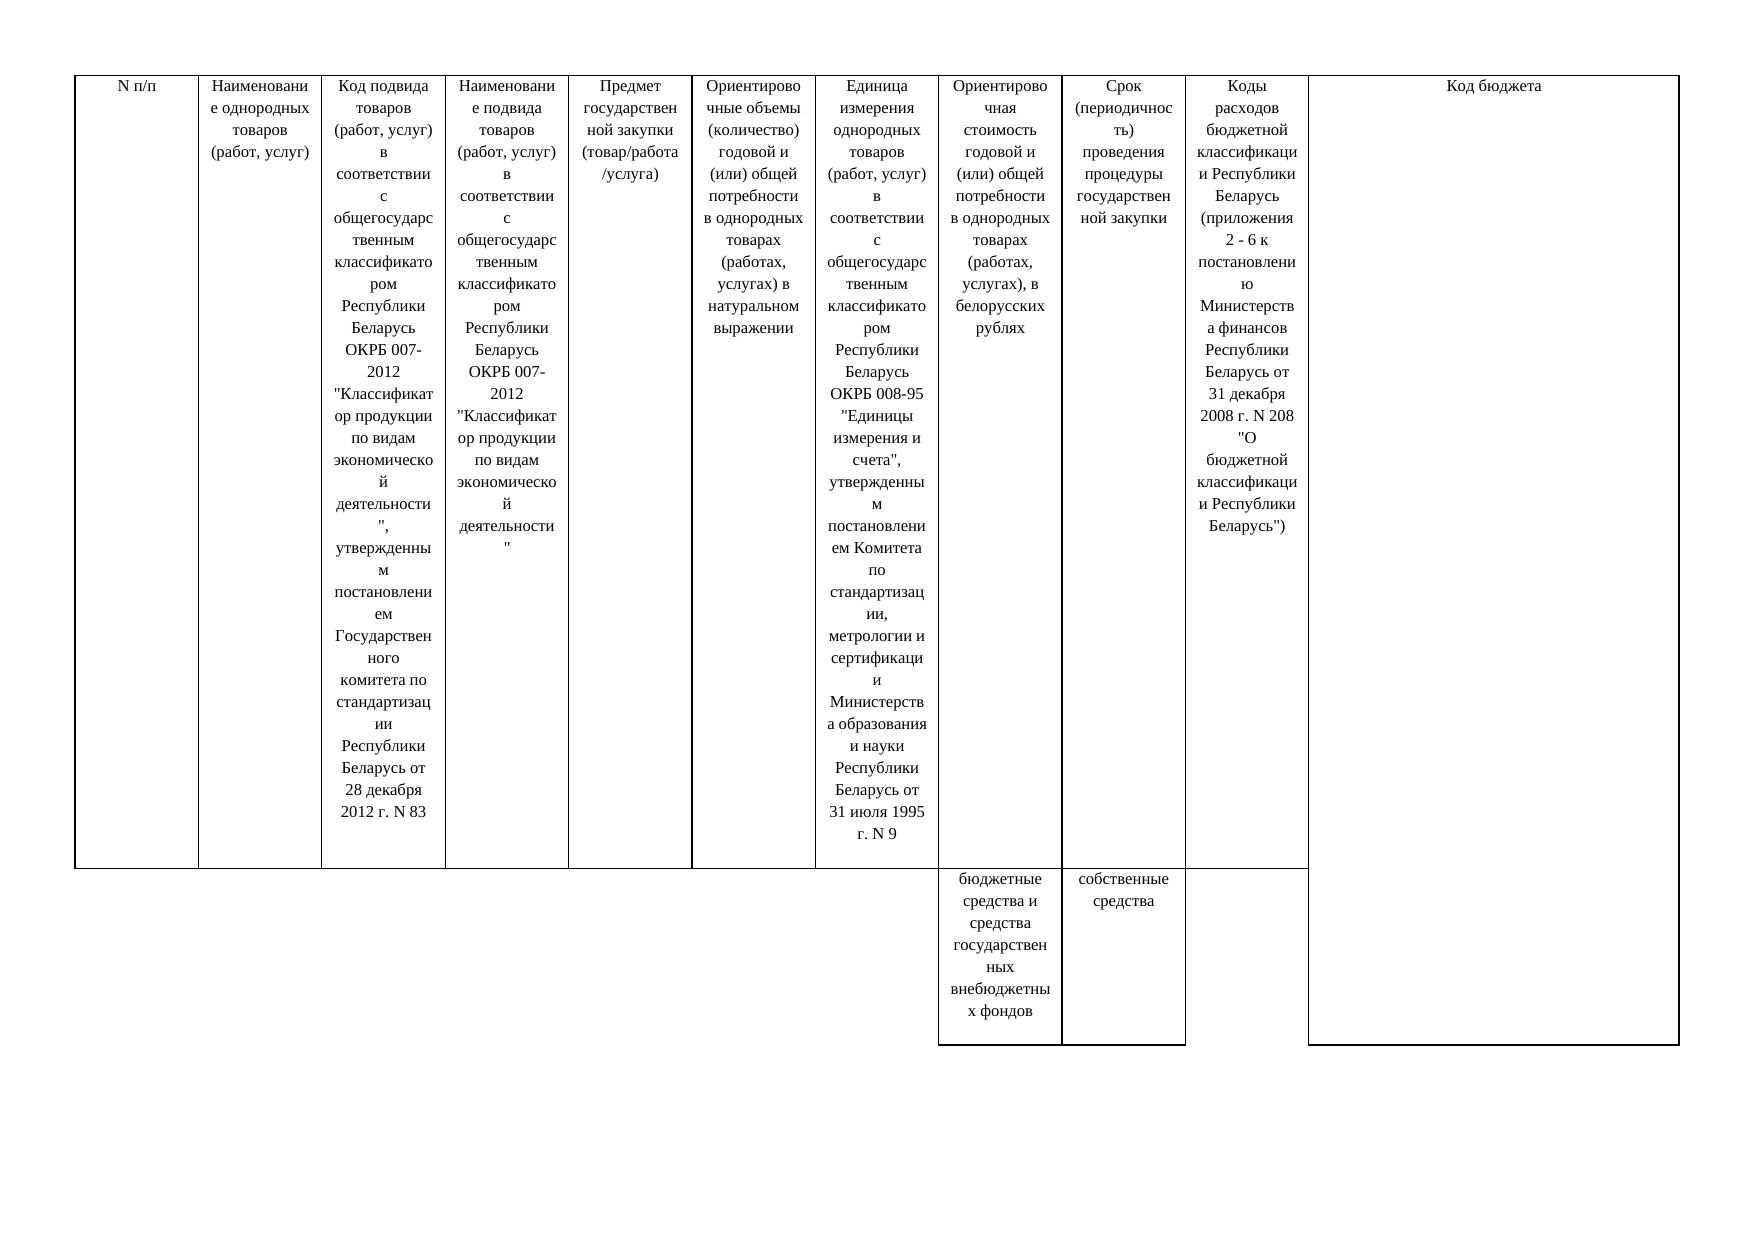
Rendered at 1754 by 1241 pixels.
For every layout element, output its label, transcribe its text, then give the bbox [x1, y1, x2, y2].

table_header Коды расходов бюджетной классификации Республики Беларусь (приложения 2 - 6 к постановлению Министерства финансов Республики Беларусь от 31 декабря 2008 г. N 208 "О бюджетной классификации Республики Беларусь") [1186, 76, 1308, 867]
table_cell бюджетные средства и средства государственных внебюджетных фондов [939, 869, 1061, 1044]
table_header Наименование однородных товаров (работ, услуг) [199, 76, 321, 867]
table_header Ориентировочные объемы (количество) годовой и (или) общей потребности в однородных товарах (работах, услугах) в натуральном выражении [693, 76, 815, 867]
table_header Единица измерения однородных товаров (работ, услуг) в соответствии с общегосударственным классификатором Республики Беларусь ОКРБ 008-95 "Единицы измерения и счета", утвержденным постановлением Комитета по стандартизации, метрологии и сертификации Министерства образования и науки Республики Беларусь от 31 июля 1995 г. N 9 [816, 76, 938, 867]
table_header Срок (периодичность) проведения процедуры государственной закупки [1063, 76, 1185, 867]
table_cell собственные средства [1063, 869, 1185, 1044]
table_header Наименование подвида товаров (работ, услуг) в соответствии с общегосударственным классификатором Республики Беларусь ОКРБ 007-2012 "Классификатор продукции по видам экономической деятельности" [446, 76, 568, 867]
table_header Ориентировочная стоимость годовой и (или) общей потребности в однородных товарах (работах, услугах), в белорусских рублях [939, 76, 1061, 867]
table_header Код подвида товаров (работ, услуг) в соответствии с общегосударственным классификатором Республики Беларусь ОКРБ 007-2012 "Классификатор продукции по видам экономической деятельности", утвержденным постановлением Государственного комитета по стандартизации Республики Беларусь от 28 декабря 2012 г. N 83 [322, 76, 445, 867]
table_header Предмет государственной закупки (товар/работа/услуга) [569, 76, 691, 867]
table_header N п/п [76, 76, 198, 867]
table_header Код бюджета [1309, 76, 1678, 1044]
